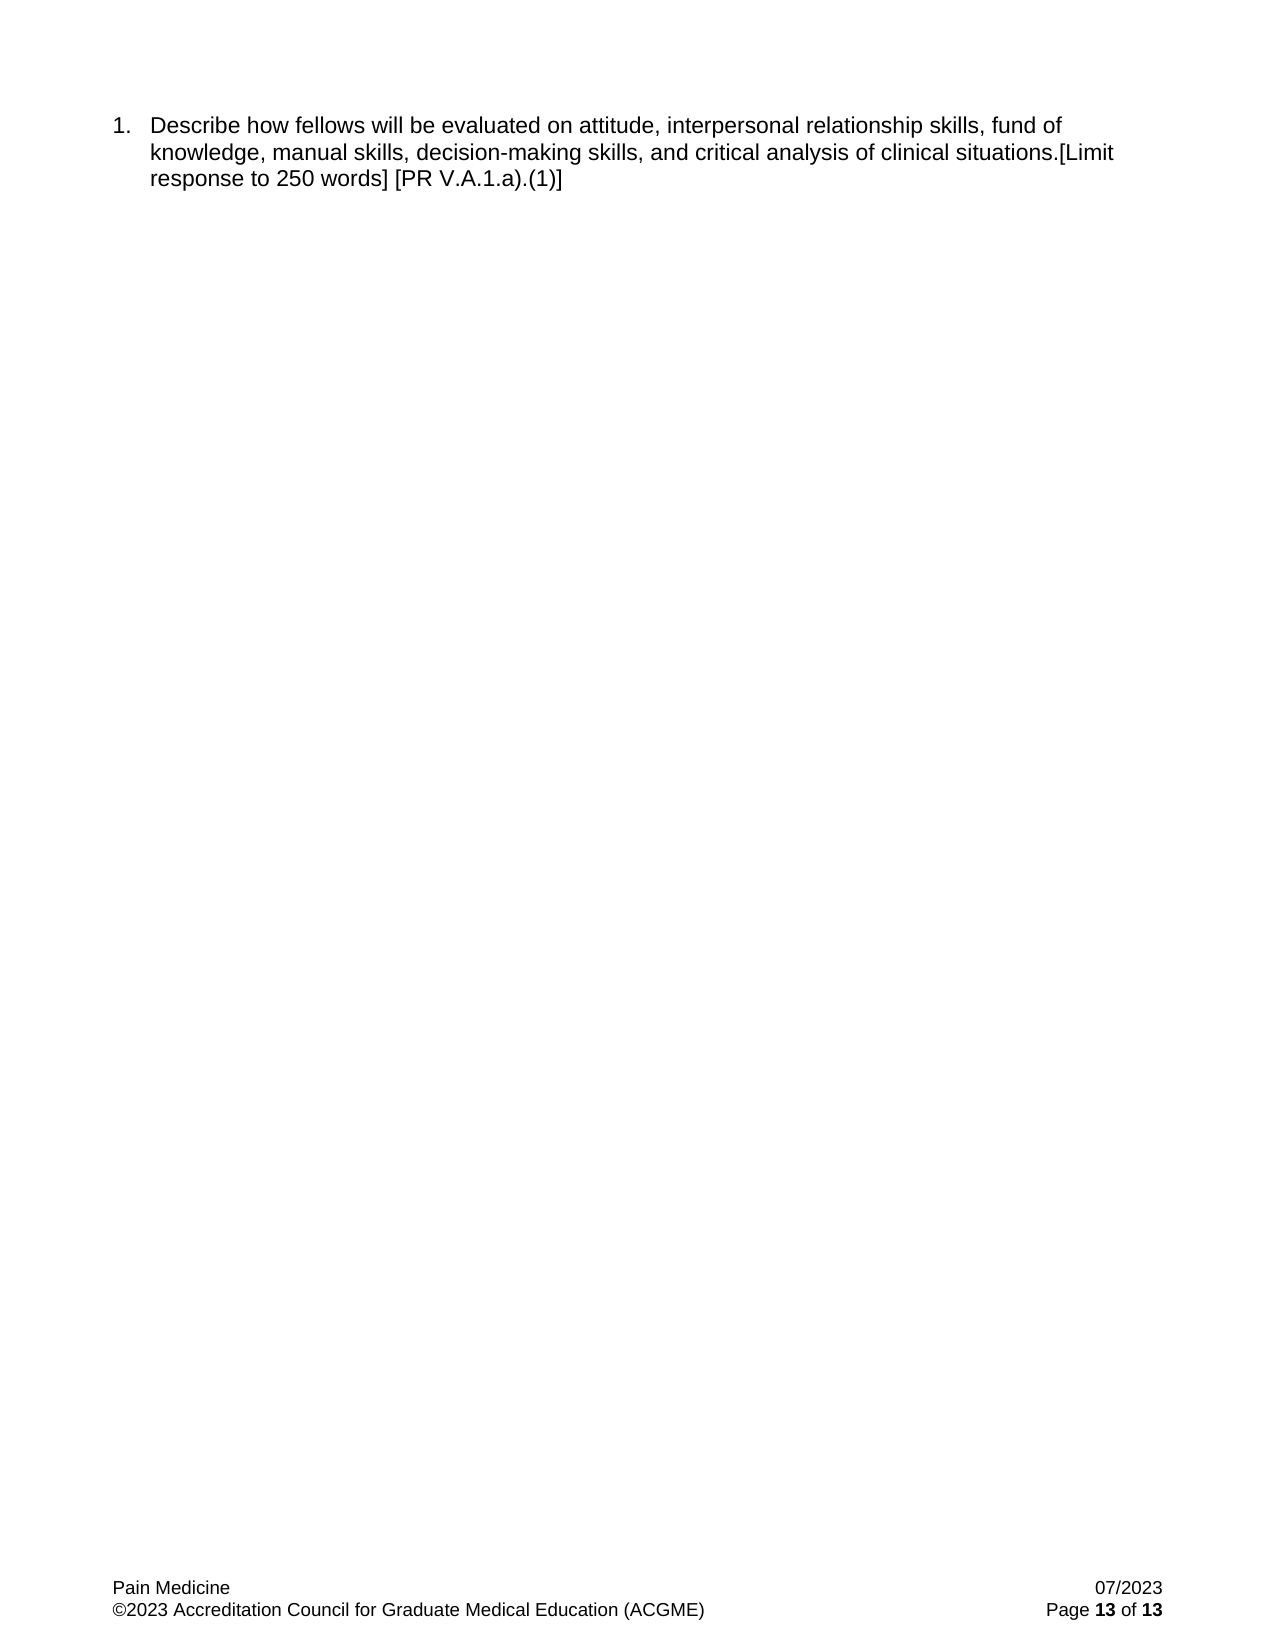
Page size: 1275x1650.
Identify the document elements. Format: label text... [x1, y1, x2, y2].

list Describe how fellows will be evaluated on attitude, interpersonal relationship skills, fund of knowledge, manual skills, decision-making skills, and critical analysis of clinical situations.[Limit response to 250 words] [PR V.A.1.a).(1)] [112, 112, 1162, 192]
